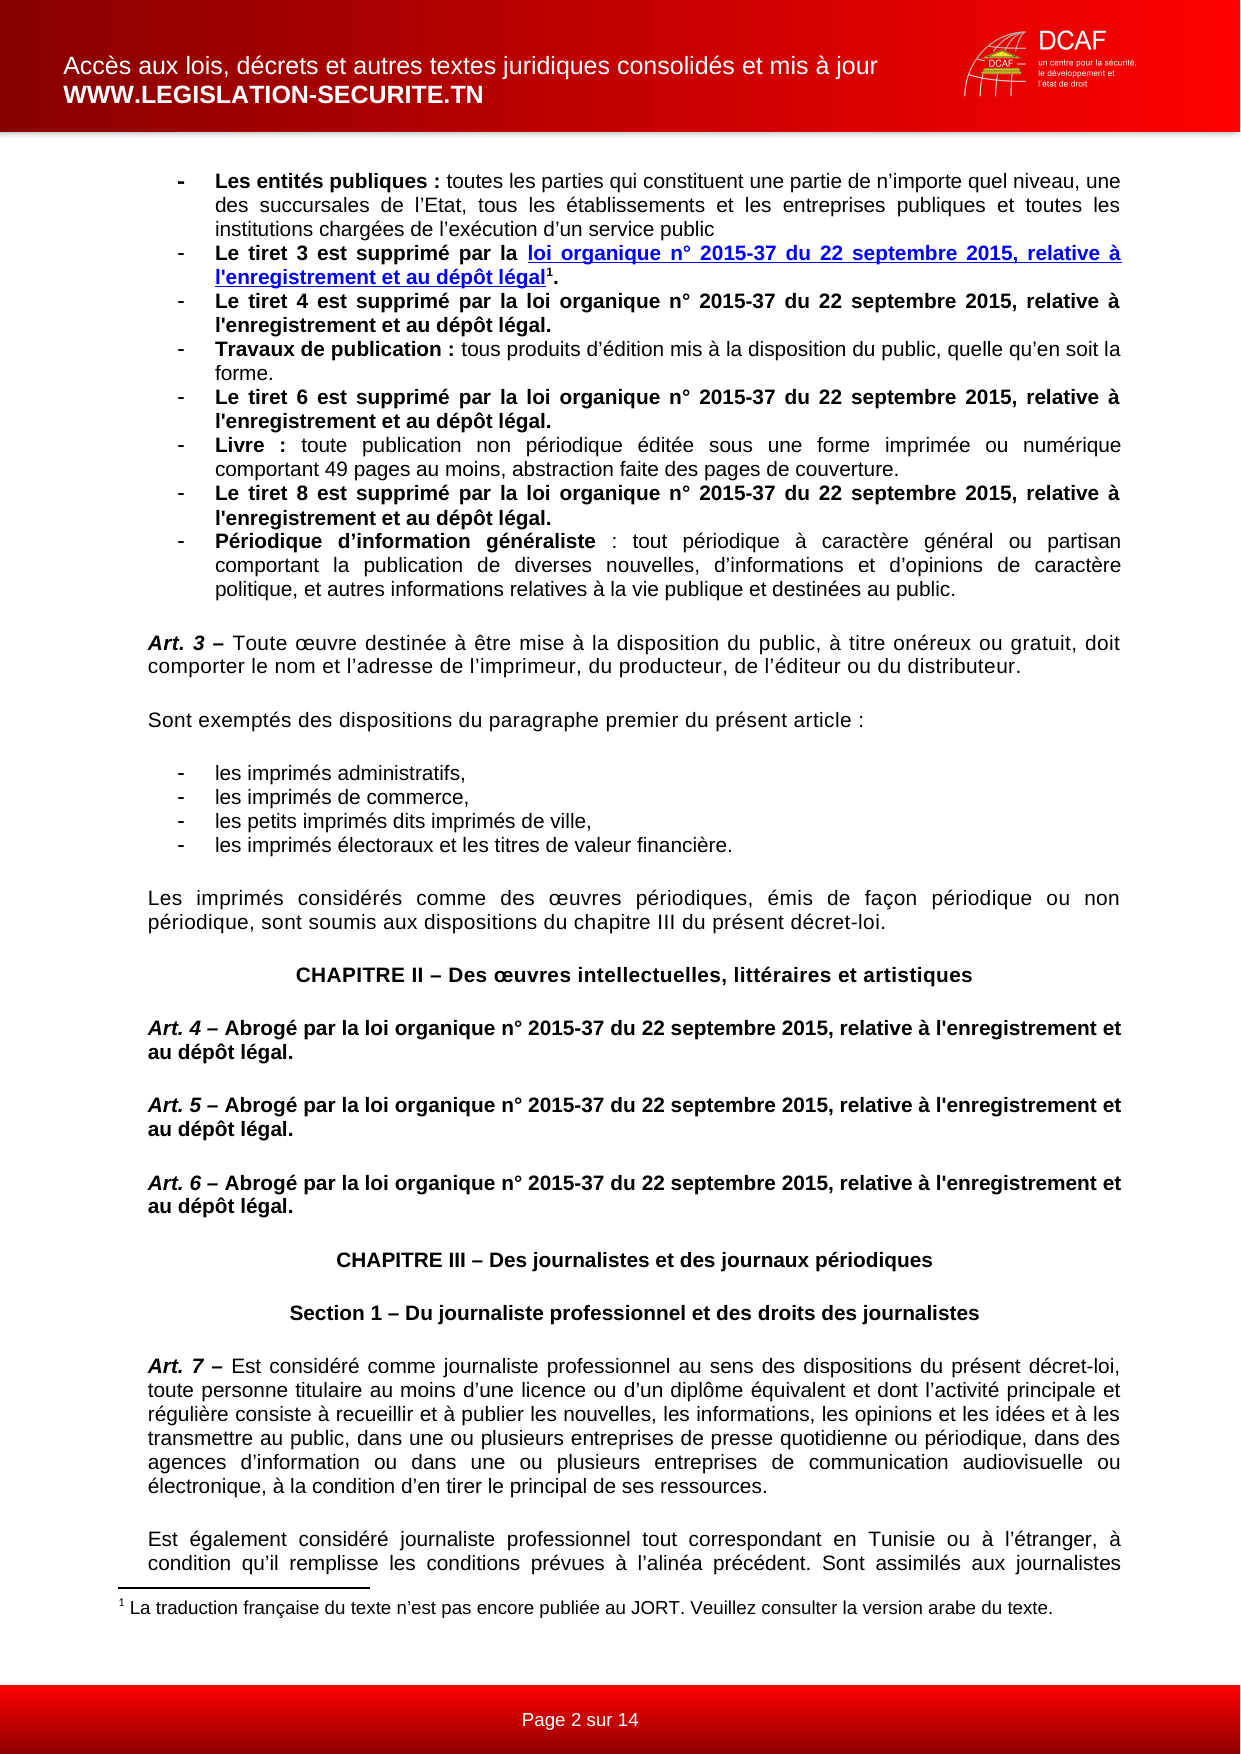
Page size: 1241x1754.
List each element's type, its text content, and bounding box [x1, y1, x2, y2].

text Art. 5 – Abrogé par la loi organique n° 2015-37 du 22 septembre 2015, relative à l'enregistrement et au dépôt légal. [148, 1093, 1122, 1141]
text Les imprimés considérés comme des œuvres périodiques, émis de façon périodique ou non périodique, sont soumis aux dispositions du chapitre III du présent décret-loi. [148, 886, 1122, 934]
list Périodique d’information généraliste : tout périodique à caractère général ou partisan comportant la publication de diverses nouvelles, d’informations et d’opinions de caractère politique, et autres informations relatives à la vie publique et destinées au public. [177, 529, 1122, 601]
text Art. 3 – Toute œuvre destinée à être mise à la disposition du public, à titre onéreux ou gratuit, doit comporter le nom et l’adresse de l’imprimeur, du producteur, de l’éditeur ou du distributeur. [148, 630, 1122, 678]
list Livre : toute publication non périodique éditée sous une forme imprimée ou numérique comportant 49 pages au moins, abstraction faite des pages de couverture. [177, 433, 1122, 481]
text Art. 4 – Abrogé par la loi organique n° 2015-37 du 22 septembre 2015, relative à l'enregistrement et au dépôt légal. [148, 1016, 1122, 1064]
text CHAPITRE II – Des œuvres intellectuelles, littéraires et artistiques [148, 963, 1122, 987]
list Le tiret 6 est supprimé par la loi organique n° 2015-37 du 22 septembre 2015, relative à l'enregistrement et au dépôt légal. [177, 385, 1122, 433]
list Le tiret 4 est supprimé par la loi organique n° 2015-37 du 22 septembre 2015, relative à l'enregistrement et au dépôt légal. [177, 289, 1122, 337]
list Travaux de publication : tous produits d’édition mis à la disposition du public, quelle qu’en soit la forme. [177, 337, 1122, 385]
list Le tiret 3 est supprimé par la loi organique n° 2015-37 du 22 septembre 2015, relative à l'enregistrement et au dépôt légal. [177, 241, 1122, 289]
text Sont exemptés des dispositions du paragraphe premier du présent article : [148, 707, 1122, 731]
list Les entités publiques : toutes les parties qui constituent une partie de n’importe quel niveau, une des succursales de l’Etat, tous les établissements et les entreprises publiques et toutes les institutions chargées de l’exécution d’un service public [177, 169, 1122, 241]
text CHAPITRE III – Des journalistes et des journaux périodiques [148, 1247, 1122, 1271]
text Art. 7 – Est considéré comme journaliste professionnel au sens des dispositions du présent décret-loi, toute personne titulaire au moins d’une licence ou d’un diplôme équivalent et dont l’activité principale et régulière consiste à recueillir et à publier les nouvelles, les informations, les opinions et les idées et à les transmettre au public, dans une ou plusieurs entreprises de presse quotidienne ou périodique, dans des agences d’information ou dans une ou plusieurs entreprises de communication audiovisuelle ou électronique, à la condition d’en tirer le principal de ses ressources. [148, 1354, 1122, 1497]
picture [963, 28, 1137, 97]
list les imprimés électoraux et les titres de valeur financière. [177, 833, 1122, 857]
list les imprimés de commerce, [177, 785, 1122, 809]
list Le tiret 8 est supprimé par la loi organique n° 2015-37 du 22 septembre 2015, relative à l'enregistrement et au dépôt légal. [177, 481, 1122, 529]
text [148, 1527, 1122, 1574]
list les petits imprimés dits imprimés de ville, [177, 809, 1122, 833]
list les imprimés administratifs, [177, 761, 1122, 785]
text Art. 6 – Abrogé par la loi organique n° 2015-37 du 22 septembre 2015, relative à l'enregistrement et au dépôt légal. [148, 1170, 1122, 1218]
text Section 1 – Du journaliste professionnel et des droits des journalistes [148, 1301, 1122, 1324]
